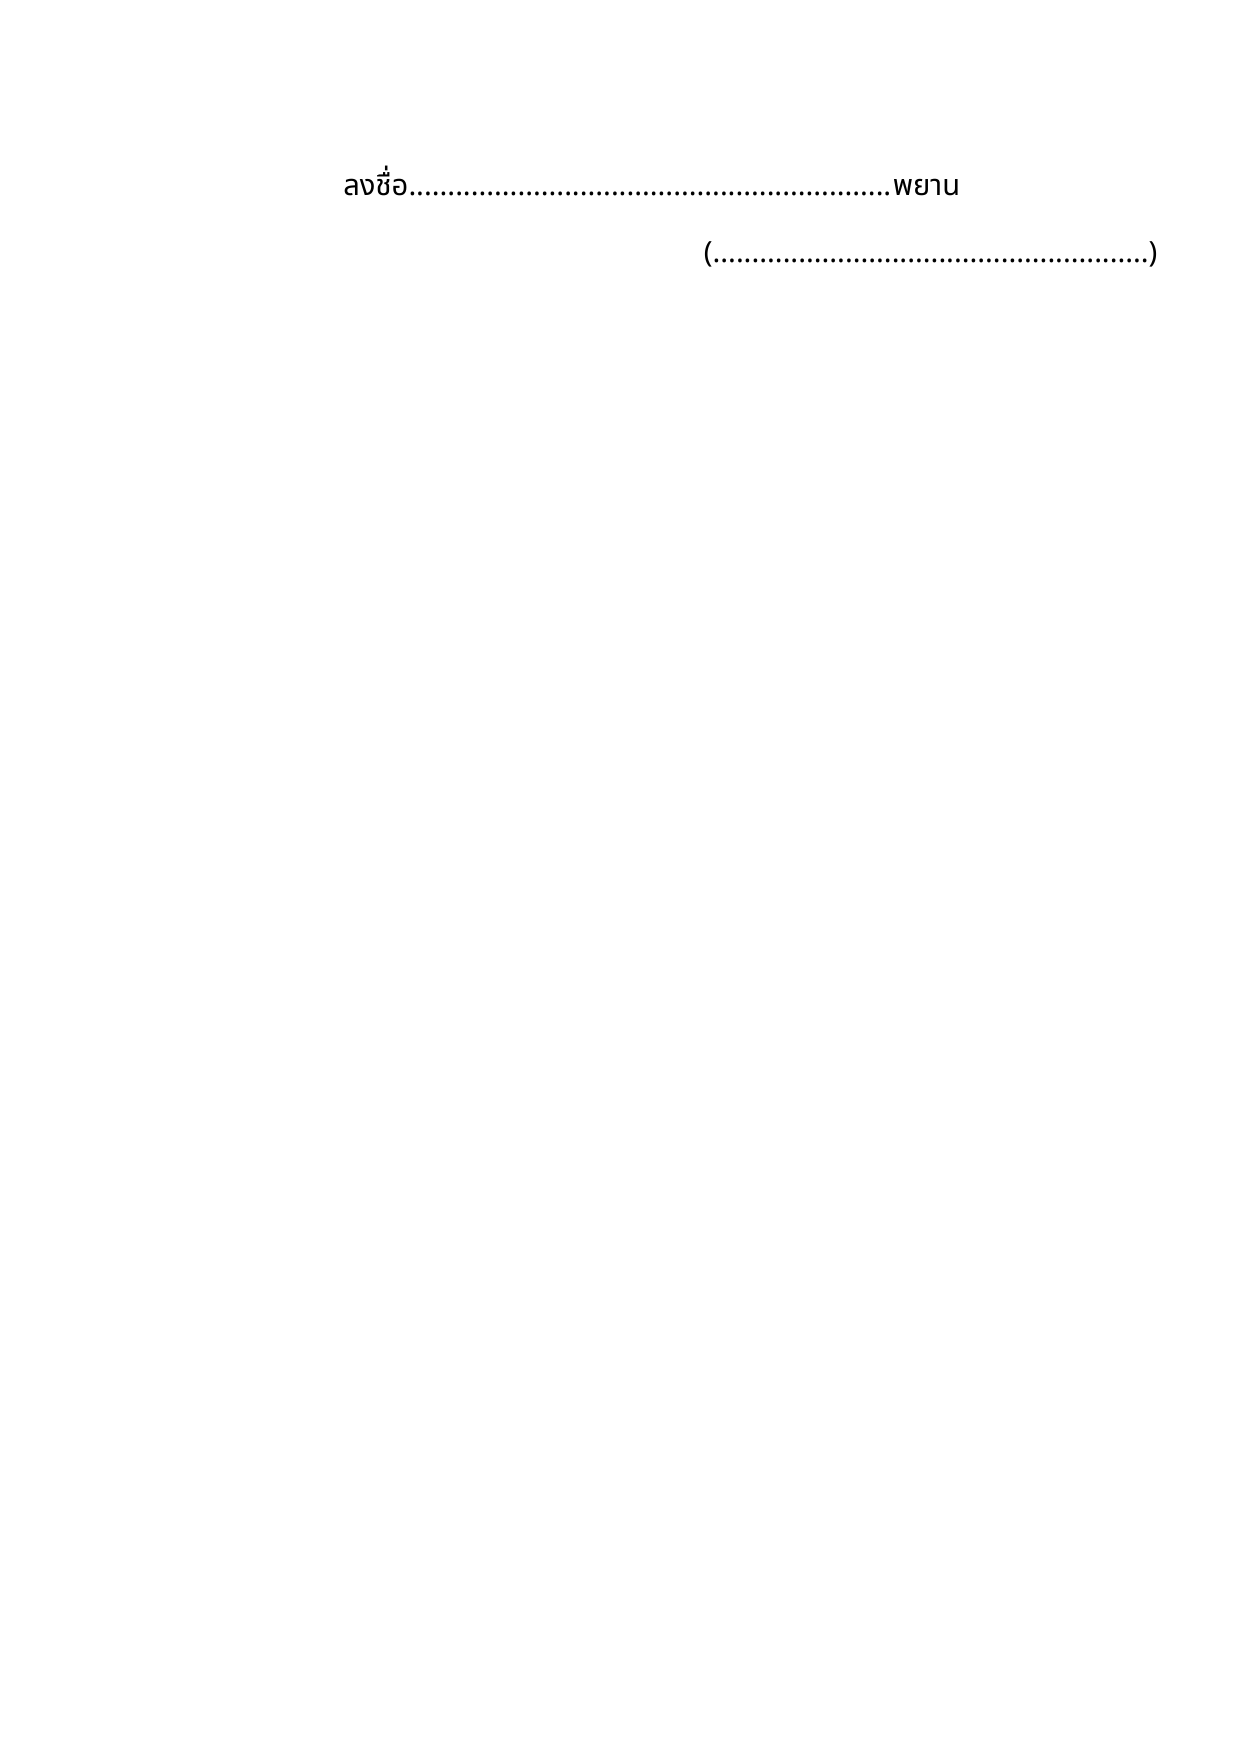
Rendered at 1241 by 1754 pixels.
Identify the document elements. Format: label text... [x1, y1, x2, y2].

text ลงชื่อ..............................................................พยาน [268, 115, 1172, 209]
text (........................................................) [268, 231, 1172, 271]
